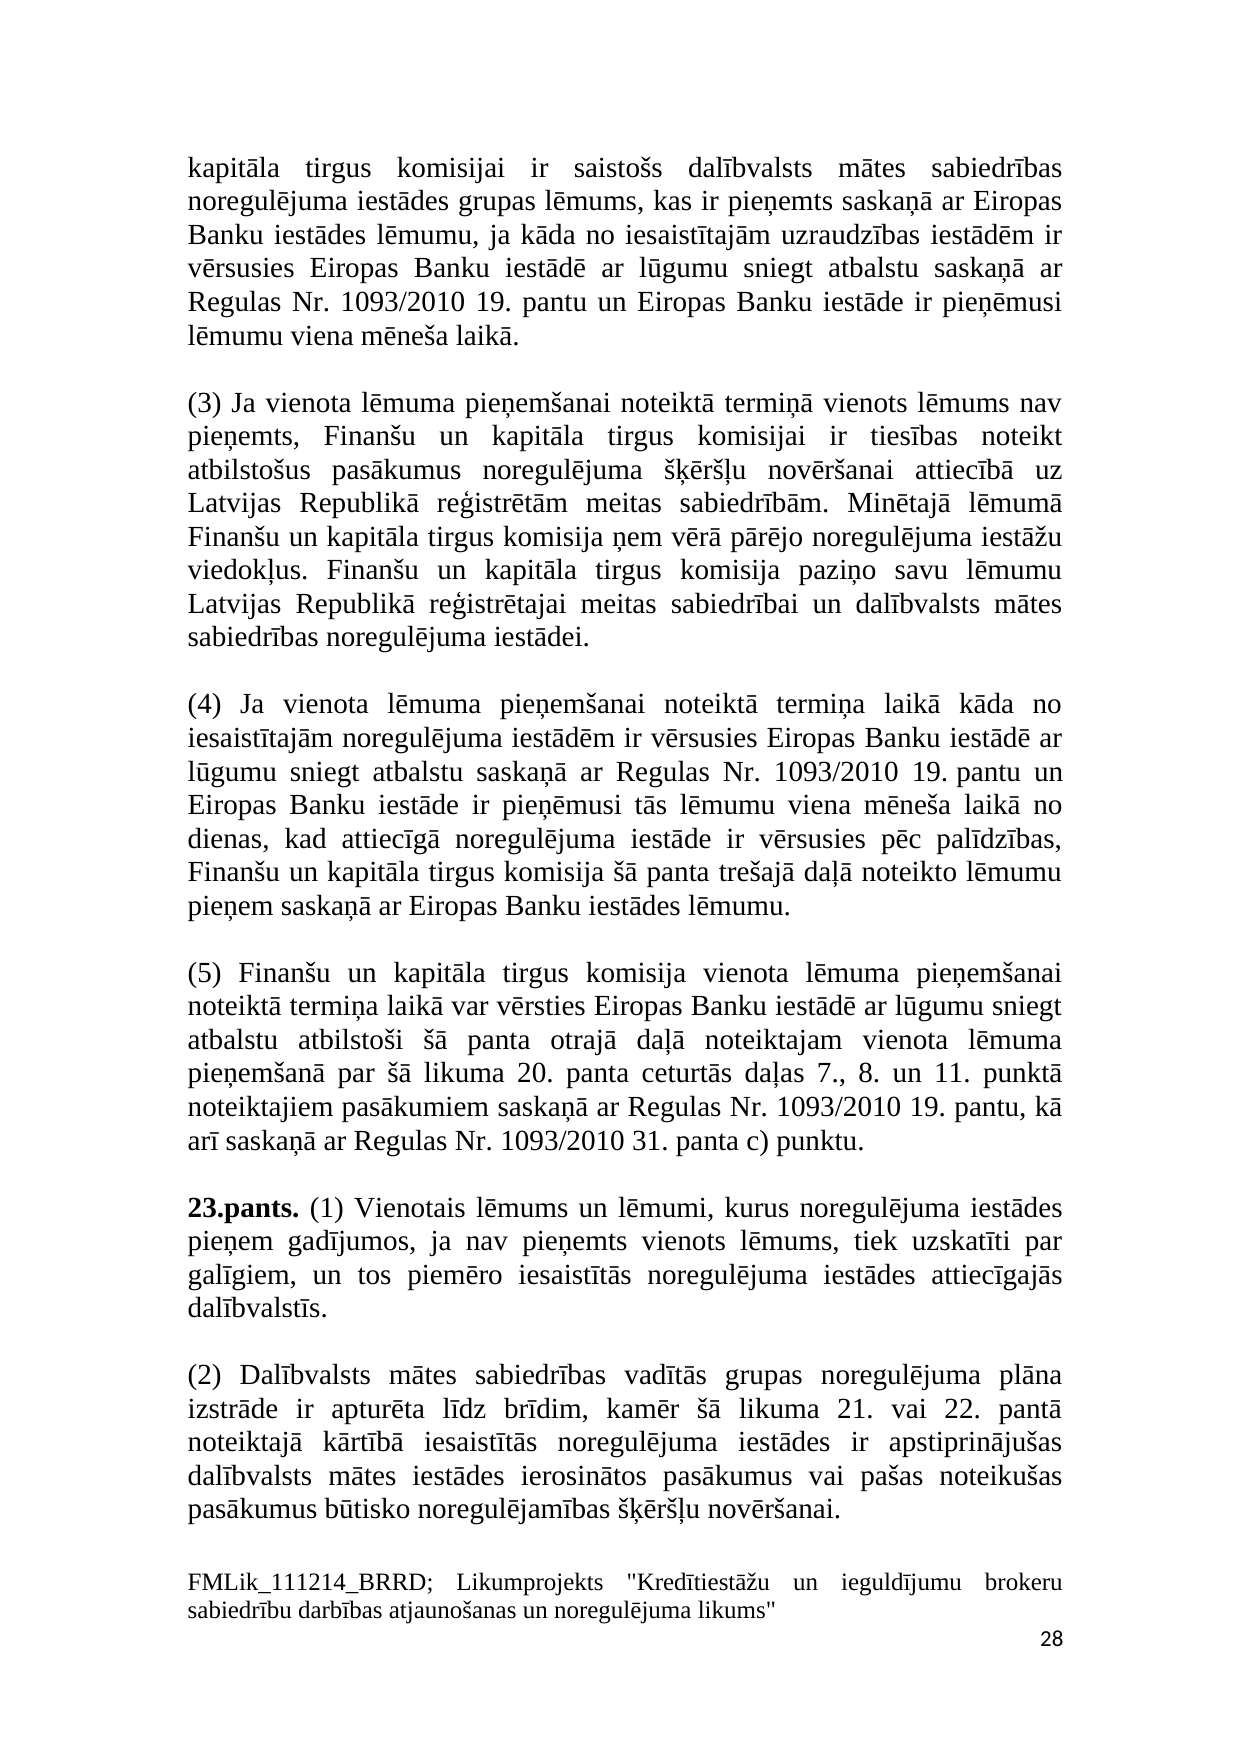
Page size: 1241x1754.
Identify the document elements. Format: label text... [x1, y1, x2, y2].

list 23.pants. (1) Vienotais lēmums un lēmumi, kurus noregulējuma iestādes pieņem gadījumos, ja nav pieņemts vienots lēmums, tiek uzskatīti par galīgiem, un tos piemēro iesaistītās noregulējuma iestādes attiecīgajās dalībvalstīs. [187, 1190, 1063, 1324]
text (3) Ja vienota lēmuma pieņemšanai noteiktā termiņā vienots lēmums nav pieņemts, Finanšu un kapitāla tirgus komisijai ir tiesības noteikt atbilstošus pasākumus noregulējuma šķēršļu novēršanai attiecībā uz Latvijas Republikā reģistrētām meitas sabiedrībām. Minētajā lēmumā Finanšu un kapitāla tirgus komisija ņem vērā pārējo noregulējuma iestāžu viedokļus. Finanšu un kapitāla tirgus komisija paziņo savu lēmumu Latvijas Republikā reģistrētajai meitas sabiedrībai un dalībvalsts mātes sabiedrības noregulējuma iestādei. [187, 385, 1063, 653]
text (4) Ja vienota lēmuma pieņemšanai noteiktā termiņa laikā kāda no iesaistītajām noregulējuma iestādēm ir vērsusies Eiropas Banku iestādē ar lūgumu sniegt atbalstu saskaņā ar Regulas Nr. 1093/2010 19. pantu un Eiropas Banku iestāde ir pieņēmusi tās lēmumu viena mēneša laikā no dienas, kad attiecīgā noregulējuma iestāde ir vērsusies pēc palīdzības, Finanšu un kapitāla tirgus komisija šā panta trešajā daļā noteikto lēmumu pieņem saskaņā ar Eiropas Banku iestādes lēmumu. [187, 687, 1063, 921]
text (5) Finanšu un kapitāla tirgus komisija vienota lēmuma pieņemšanai noteiktā termiņa laikā var vērsties Eiropas Banku iestādē ar lūgumu sniegt atbalstu atbilstoši šā panta otrajā daļā noteiktajam vienota lēmuma pieņemšanā par šā likuma 20. panta ceturtās daļas 7., 8. un 11. punktā noteiktajiem pasākumiem saskaņā ar Regulas Nr. 1093/2010 19. pantu, kā arī saskaņā ar Regulas Nr. 1093/2010 31. panta c) punktu. [187, 955, 1063, 1156]
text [187, 150, 1063, 351]
list (2) Dalībvalsts mātes sabiedrības vadītās grupas noregulējuma plāna izstrāde ir apturēta līdz brīdim, kamēr šā likuma 21. vai 22. pantā noteiktajā kārtībā iesaistītās noregulējuma iestādes ir apstiprinājušas dalībvalsts mātes iestādes ierosinātos pasākumus vai pašas noteikušas pasākumus būtisko noregulējamības šķēršļu novēršanai. [187, 1357, 1063, 1525]
